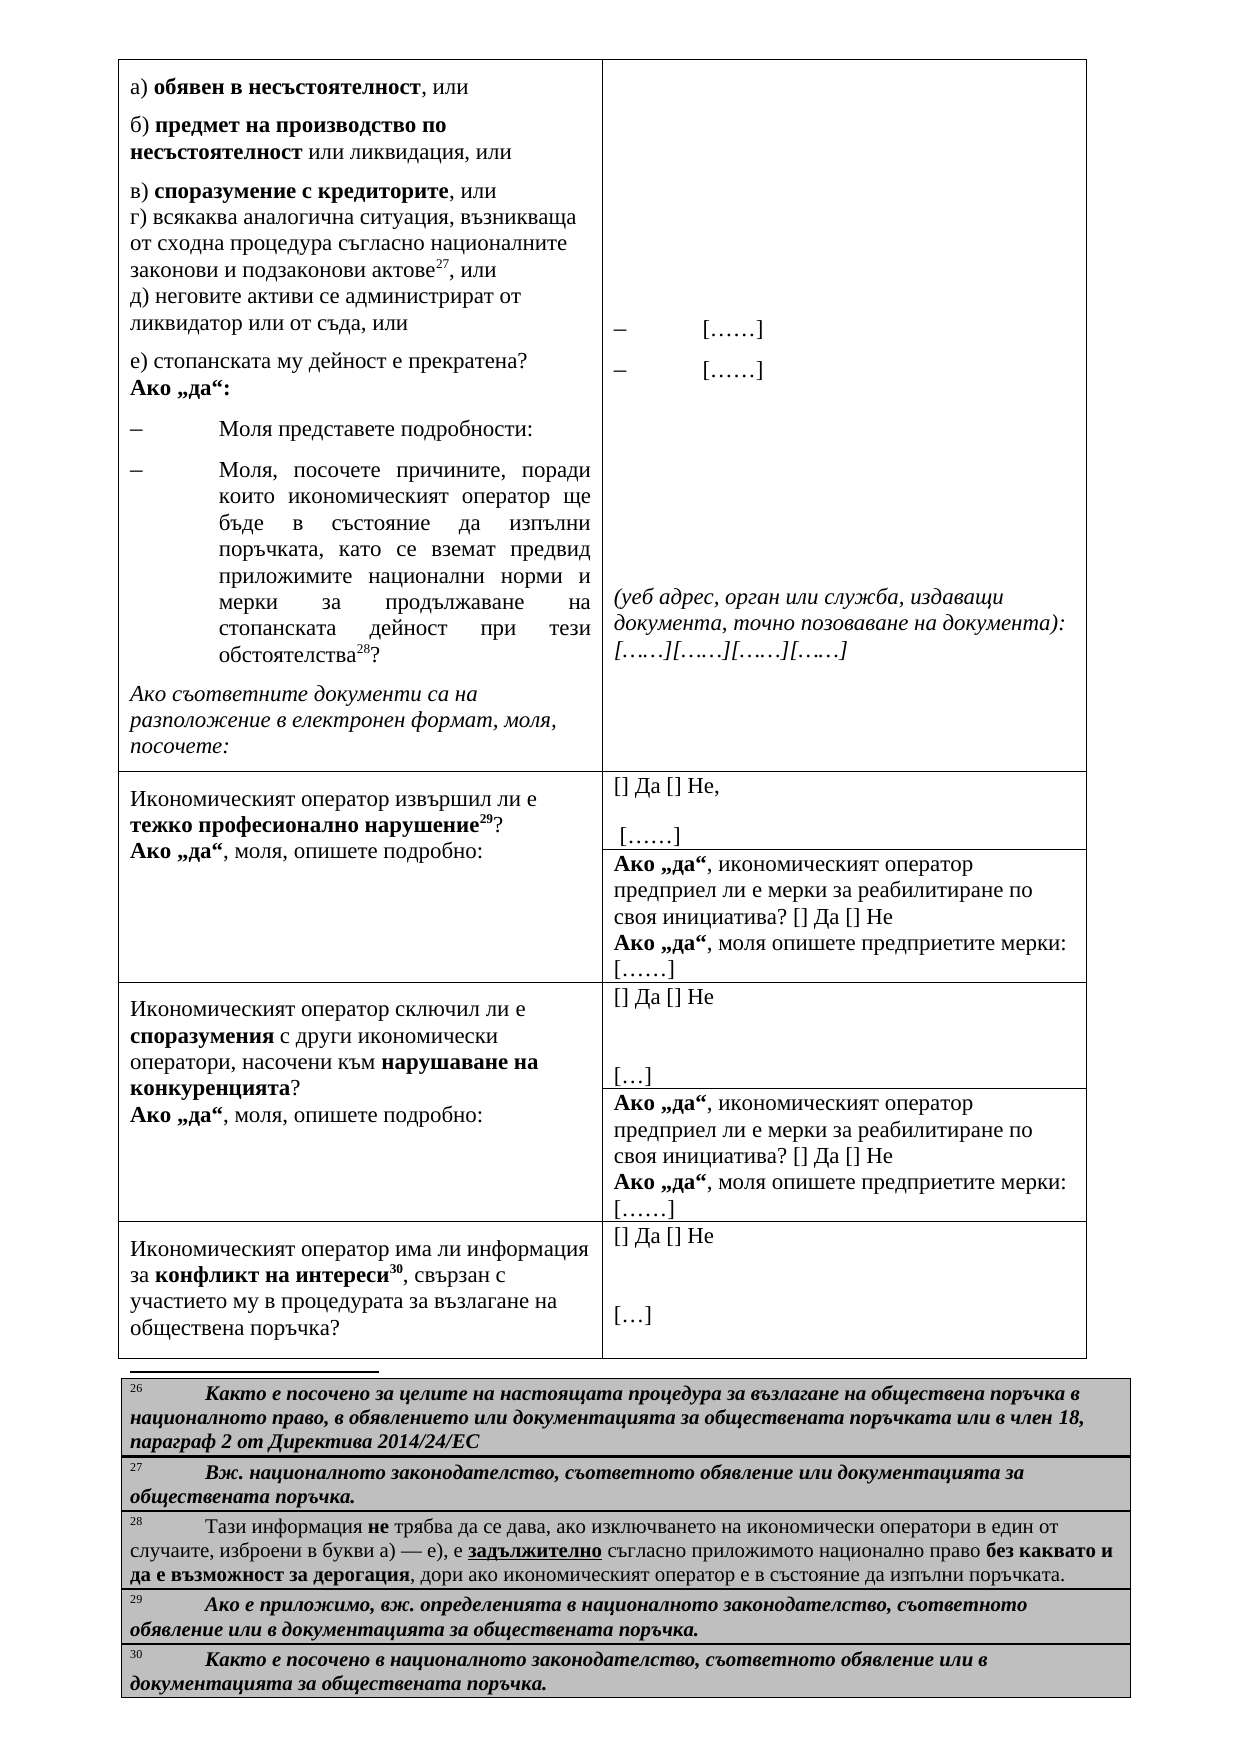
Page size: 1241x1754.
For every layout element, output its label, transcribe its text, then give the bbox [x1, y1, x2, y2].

table_cell Икономическият оператор извършил ли е тежко професионално нарушение? Ако „да“, моля, опишете подробно: [119, 772, 602, 982]
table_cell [603, 60, 1086, 771]
table_cell [] Да [] Не […] [603, 1222, 1086, 1358]
table_cell Икономическият оператор сключил ли е споразумения с други икономически оператори, насочени към нарушаване на конкуренцията? Ако „да“, моля, опишете подробно: [119, 983, 602, 1221]
table_cell Ако „да“, икономическият оператор предприел ли е мерки за реабилитиране по своя инициатива? [] Да [] Не Ако „да“, моля опишете предприетите мерки: [……] [603, 850, 1086, 982]
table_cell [119, 1222, 602, 1358]
table_cell [] Да [] Не […] [603, 983, 1086, 1088]
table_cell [119, 60, 602, 771]
table_cell [] Да [] Не, [……] [603, 772, 1086, 849]
table_cell Ако „да“, икономическият оператор предприел ли е мерки за реабилитиране по своя инициатива? [] Да [] Не Ако „да“, моля опишете предприетите мерки: [……] [603, 1089, 1086, 1221]
